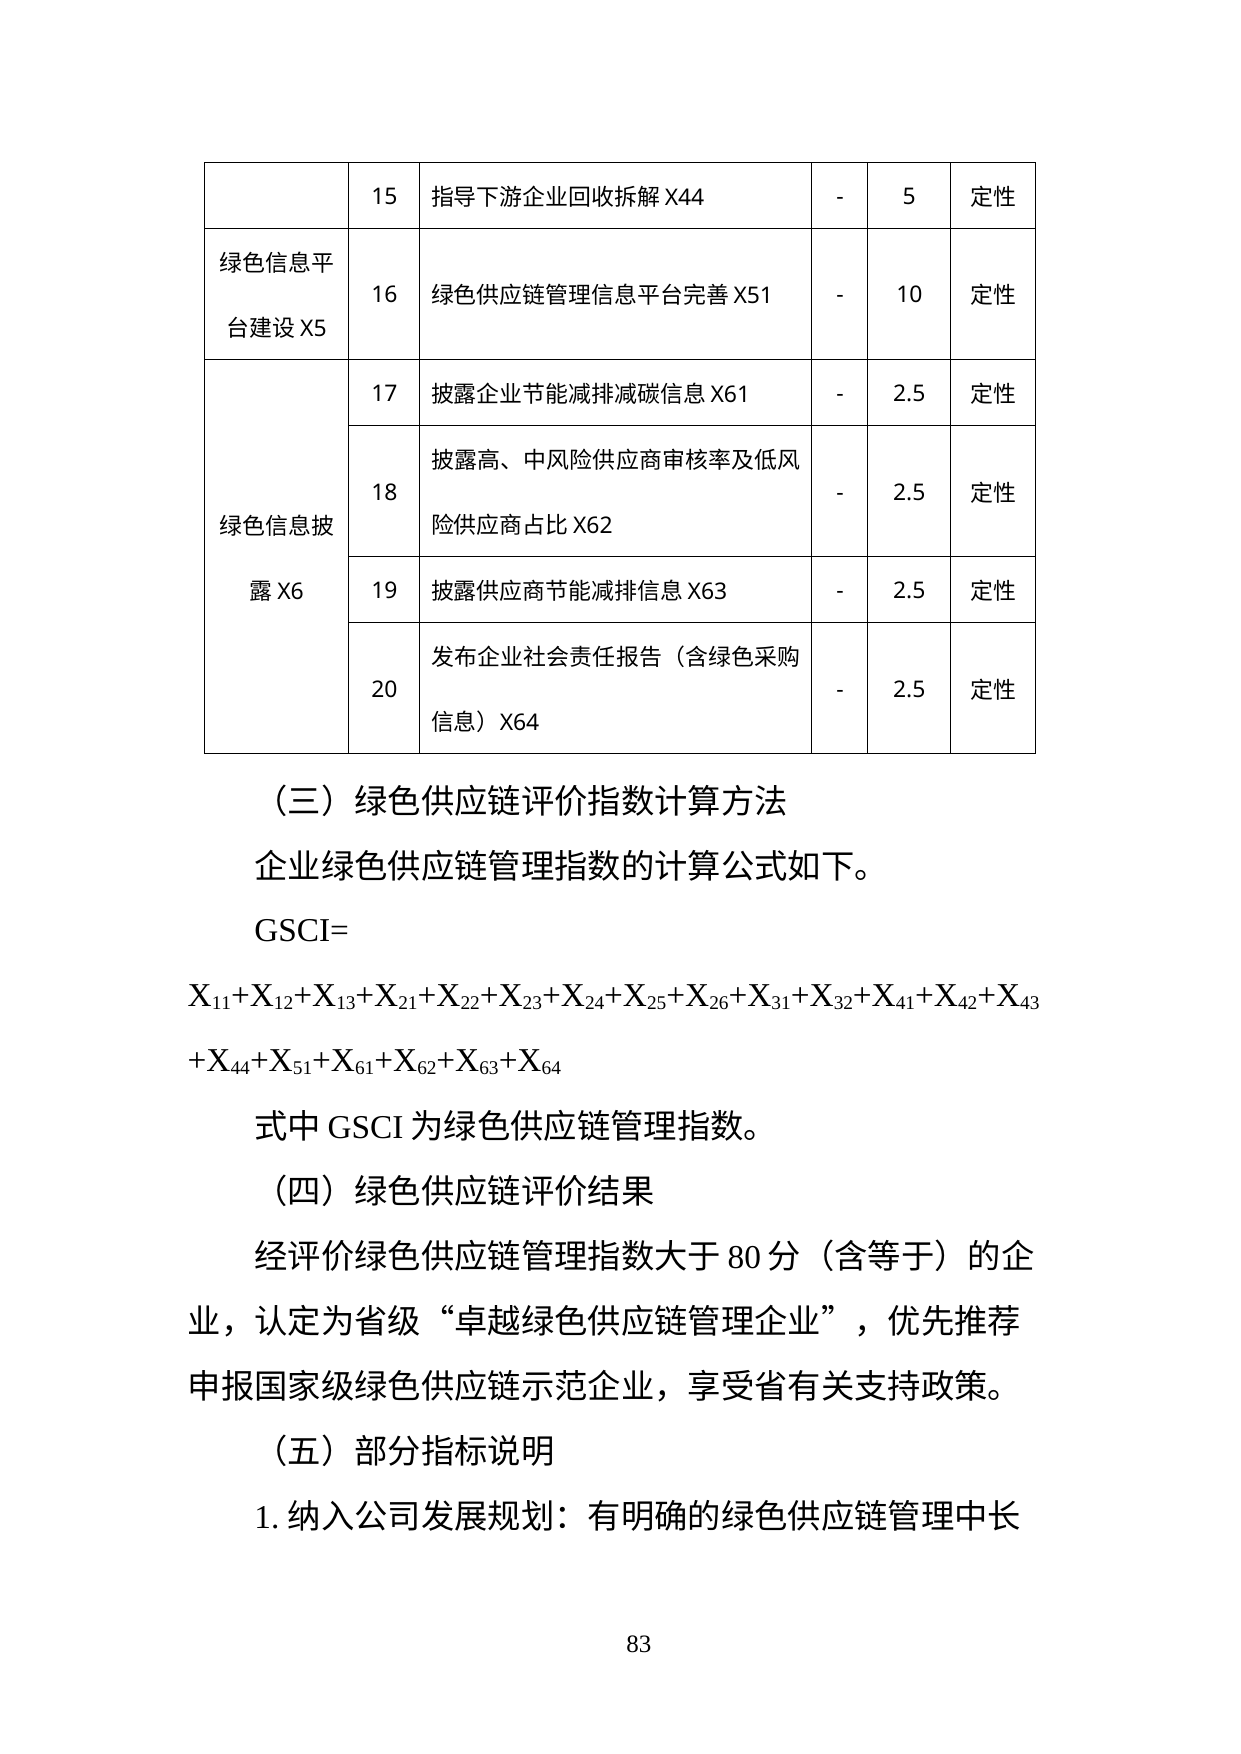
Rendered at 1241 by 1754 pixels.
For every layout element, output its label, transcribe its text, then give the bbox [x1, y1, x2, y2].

table_cell - [812, 557, 867, 622]
table_cell 17 [349, 360, 419, 425]
table_cell 5 [868, 163, 950, 228]
table_cell 定性 [951, 557, 1035, 622]
table_cell 15 [349, 163, 419, 228]
table_cell - [812, 623, 867, 753]
text GSCI=X11+X12+X13+X21+X22+X23+X24+X25+X26+X31+X32+X41+X42+X43+X44+X51+X61+X62+X63+X64 [187, 897, 1053, 1092]
table_cell 19 [349, 557, 419, 622]
table_cell 披露高、中风险供应商审核率及低风险供应商占比X62 [420, 426, 811, 556]
table_cell 定性 [951, 163, 1035, 228]
table_cell 20 [349, 623, 419, 753]
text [187, 1482, 1053, 1547]
table_cell 2.5 [868, 360, 950, 425]
table_cell 指导下游企业回收拆解X44 [420, 163, 811, 228]
table_cell 绿色信息披露X6 [205, 360, 348, 753]
table_cell - [812, 163, 867, 228]
table_cell 定性 [951, 623, 1035, 753]
text 式中GSCI为绿色供应链管理指数。 [187, 1092, 1053, 1157]
table_cell 18 [349, 426, 419, 556]
table_cell 定性 [951, 229, 1035, 359]
table_cell 定性 [951, 426, 1035, 556]
table_cell 2.5 [868, 557, 950, 622]
table_cell 10 [868, 229, 950, 359]
table_cell 披露供应商节能减排信息X63 [420, 557, 811, 622]
table_cell 披露企业节能减排减碳信息X61 [420, 360, 811, 425]
table_cell - [812, 229, 867, 359]
table_cell 2.5 [868, 426, 950, 556]
table_cell 定性 [951, 360, 1035, 425]
table_cell 绿色信息平台建设X5 [205, 229, 348, 359]
text （三）绿色供应链评价指数计算方法 [187, 767, 1053, 832]
table_cell - [812, 360, 867, 425]
text （四）绿色供应链评价结果 [187, 1157, 1053, 1222]
table_cell 2.5 [868, 623, 950, 753]
text 企业绿色供应链管理指数的计算公式如下。 [187, 832, 1053, 897]
table_cell 发布企业社会责任报告（含绿色采购信息）X64 [420, 623, 811, 753]
table_cell 16 [349, 229, 419, 359]
table_cell 绿色供应链管理信息平台完善X51 [420, 229, 811, 359]
text （五）部分指标说明 [187, 1417, 1053, 1482]
text 经评价绿色供应链管理指数大于80分（含等于）的企业，认定为省级“卓越绿色供应链管理企业”，优先推荐申报国家级绿色供应链示范企业，享受省有关支持政策。 [187, 1222, 1053, 1417]
table_cell - [812, 426, 867, 556]
